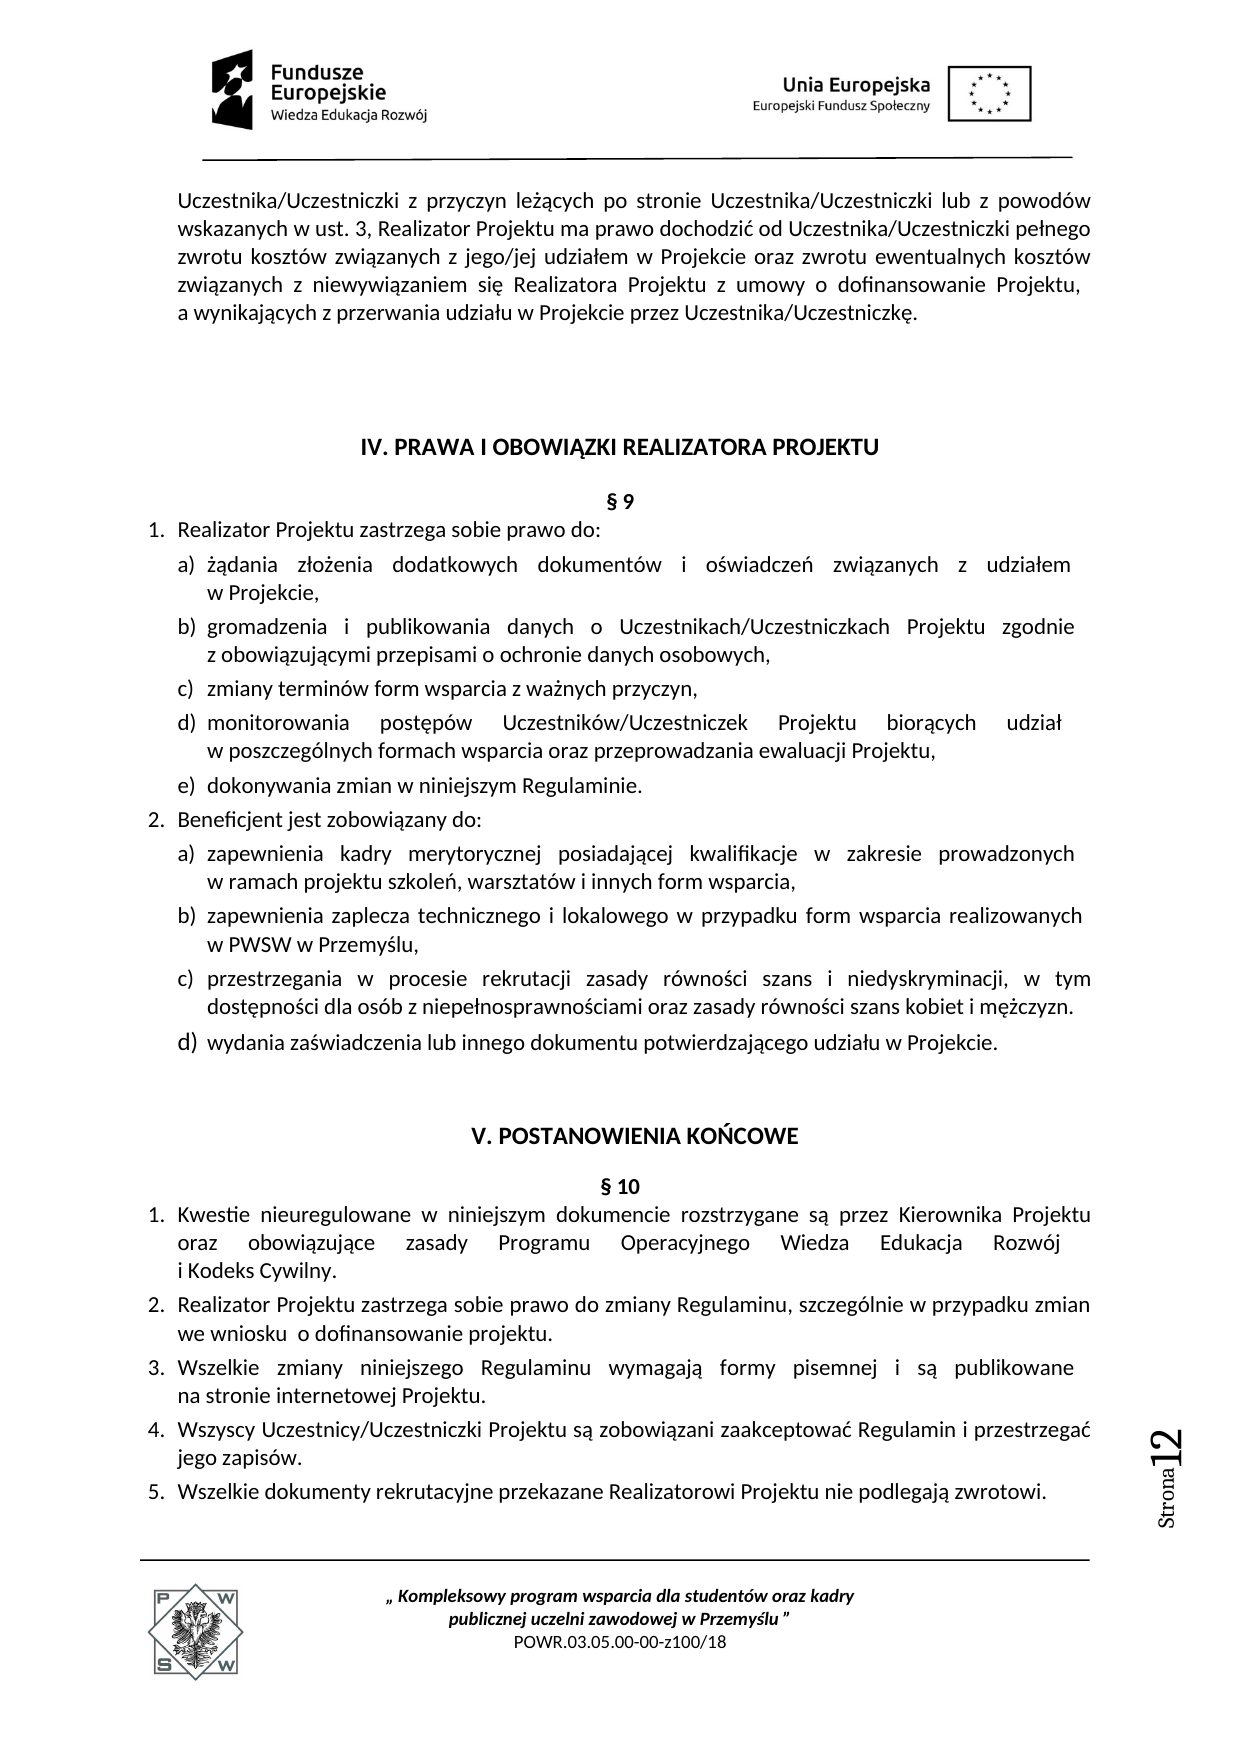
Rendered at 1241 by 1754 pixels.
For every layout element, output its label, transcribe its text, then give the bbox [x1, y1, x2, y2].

list Realizator Projektu zastrzega sobie prawo do: [148, 515, 1092, 543]
list Kwestie nieuregulowane w niniejszym dokumencie rozstrzygane są przez Kierownika Projektu oraz obowiązujące zasady Programu Operacyjnego Wiedza Edukacja Rozwój i Kodeks Cywilny. [148, 1200, 1092, 1284]
list przestrzegania w procesie rekrutacji zasady równości szans i niedyskryminacji, w tym dostępności dla osób z niepełnosprawnościami oraz zasady równości szans kobiet i mężczyzn. [177, 964, 1092, 1020]
list Wszyscy Uczestnicy/Uczestniczki Projektu są zobowiązani zaakceptować Regulamin i przestrzegać jego zapisów. [148, 1415, 1092, 1471]
list Beneficjent jest zobowiązany do: [148, 805, 1092, 833]
list monitorowania postępów Uczestników/Uczestniczek Projektu biorących udział w poszczególnych formach wsparcia oraz przeprowadzania ewaluacji Projektu, [177, 708, 1092, 764]
picture [735, 47, 1050, 140]
list Wszelkie zmiany niniejszego Regulaminu wymagają formy pisemnej i są publikowane na stronie internetowej Projektu. [148, 1353, 1092, 1409]
text § 10 [148, 1172, 1092, 1200]
list zapewnienia kadry merytorycznej posiadającej kwalifikacje w zakresie prowadzonych w ramach projektu szkoleń, warsztatów i innych form wsparcia, [177, 839, 1092, 895]
picture [147, 1583, 244, 1681]
list wydania zaświadczenia lub innego dokumentu potwierdzającego udziału w Projekcie. [177, 1026, 1092, 1057]
picture [192, 29, 443, 146]
text § 9 [148, 487, 1092, 515]
text IV. PRAWA I OBOWIĄZKI REALIZATORA PROJEKTU [148, 332, 1092, 462]
text V. POSTANOWIENIA KOŃCOWE [177, 1120, 1092, 1151]
list Realizator Projektu zastrzega sobie prawo do zmiany Regulaminu, szczególnie w przypadku zmian we wniosku o dofinansowanie projektu. [148, 1291, 1092, 1347]
list gromadzenia i publikowania danych o Uczestnikach/Uczestniczkach Projektu zgodnie z obowiązującymi przepisami o ochronie danych osobowych, [177, 612, 1092, 668]
list żądania złożenia dodatkowych dokumentów i oświadczeń związanych z udziałem w Projekcie, [177, 550, 1092, 606]
list zmiany terminów form wsparcia z ważnych przyczyn, [177, 674, 1092, 702]
list dokonywania zmian w niniejszym Regulaminie. [177, 771, 1092, 799]
list Wszelkie dokumenty rekrutacyjne przekazane Realizatorowi Projektu nie podlegają zwrotowi. [148, 1477, 1092, 1506]
list zapewnienia zaplecza technicznego i lokalowego w przypadku form wsparcia realizowanych w PWSW w Przemyślu, [177, 902, 1092, 958]
